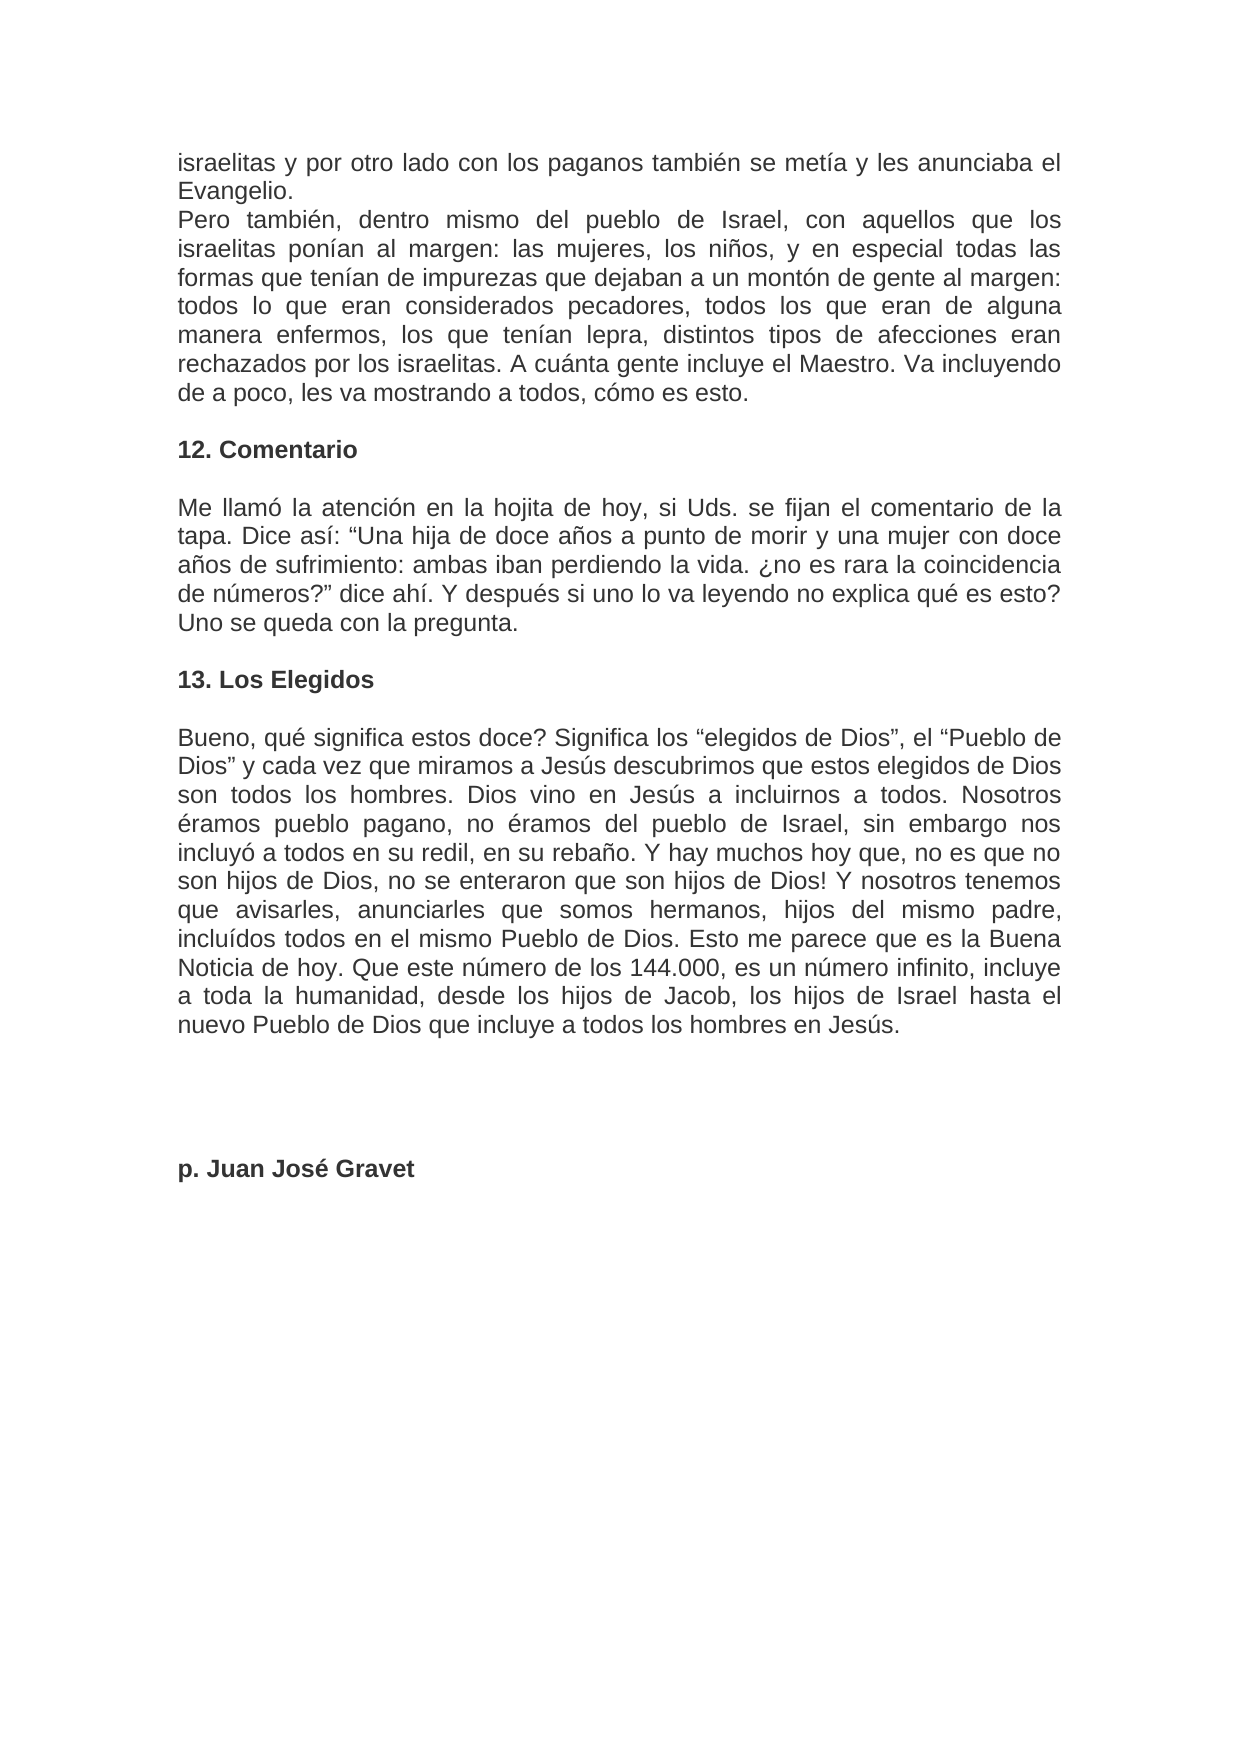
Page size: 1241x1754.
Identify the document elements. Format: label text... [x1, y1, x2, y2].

text Me llamó la atención en la hojita de hoy, si Uds. se fijan el comentario de la tapa. Dice así: “Una hija de doce años a punto de morir y una mujer con doce años de sufrimiento: ambas iban perdiendo la vida. ¿no es rara la coincidencia de números?” dice ahí. Y después si uno lo va leyendo no explica qué es esto? Uno se queda con la pregunta. [177, 493, 1063, 636]
text p. Juan José Gravet [177, 1154, 1063, 1183]
text 13. Los Elegidos [177, 665, 1063, 694]
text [177, 148, 1063, 205]
text Bueno, qué significa estos doce? Significa los “elegidos de Dios”, el “Pueblo de Dios” y cada vez que miramos a Jesús descubrimos que estos elegidos de Dios son todos los hombres. Dios vino en Jesús a incluirnos a todos. Nosotros éramos pueblo pagano, no éramos del pueblo de Israel, sin embargo nos incluyó a todos en su redil, en su rebaño. Y hay muchos hoy que, no es que no son hijos de Dios, no se enteraron que son hijos de Dios! Y nosotros tenemos que avisarles, anunciarles que somos hermanos, hijos del mismo padre, incluídos todos en el mismo Pueblo de Dios. Esto me parece que es la Buena Noticia de hoy. Que este número de los 144.000, es un número infinito, incluye a toda la humanidad, desde los hijos de Jacob, los hijos de Israel hasta el nuevo Pueblo de Dios que incluye a todos los hombres en Jesús. [177, 723, 1063, 1039]
text 12. Comentario [177, 435, 1063, 464]
text Pero también, dentro mismo del pueblo de Israel, con aquellos que los israelitas ponían al margen: las mujeres, los niños, y en especial todas las formas que tenían de impurezas que dejaban a un montón de gente al margen: todos lo que eran considerados pecadores, todos los que eran de alguna manera enfermos, los que tenían lepra, distintos tipos de afecciones eran rechazados por los israelitas. A cuánta gente incluye el Maestro. Va incluyendo de a poco, les va mostrando a todos, cómo es esto. [177, 205, 1063, 406]
